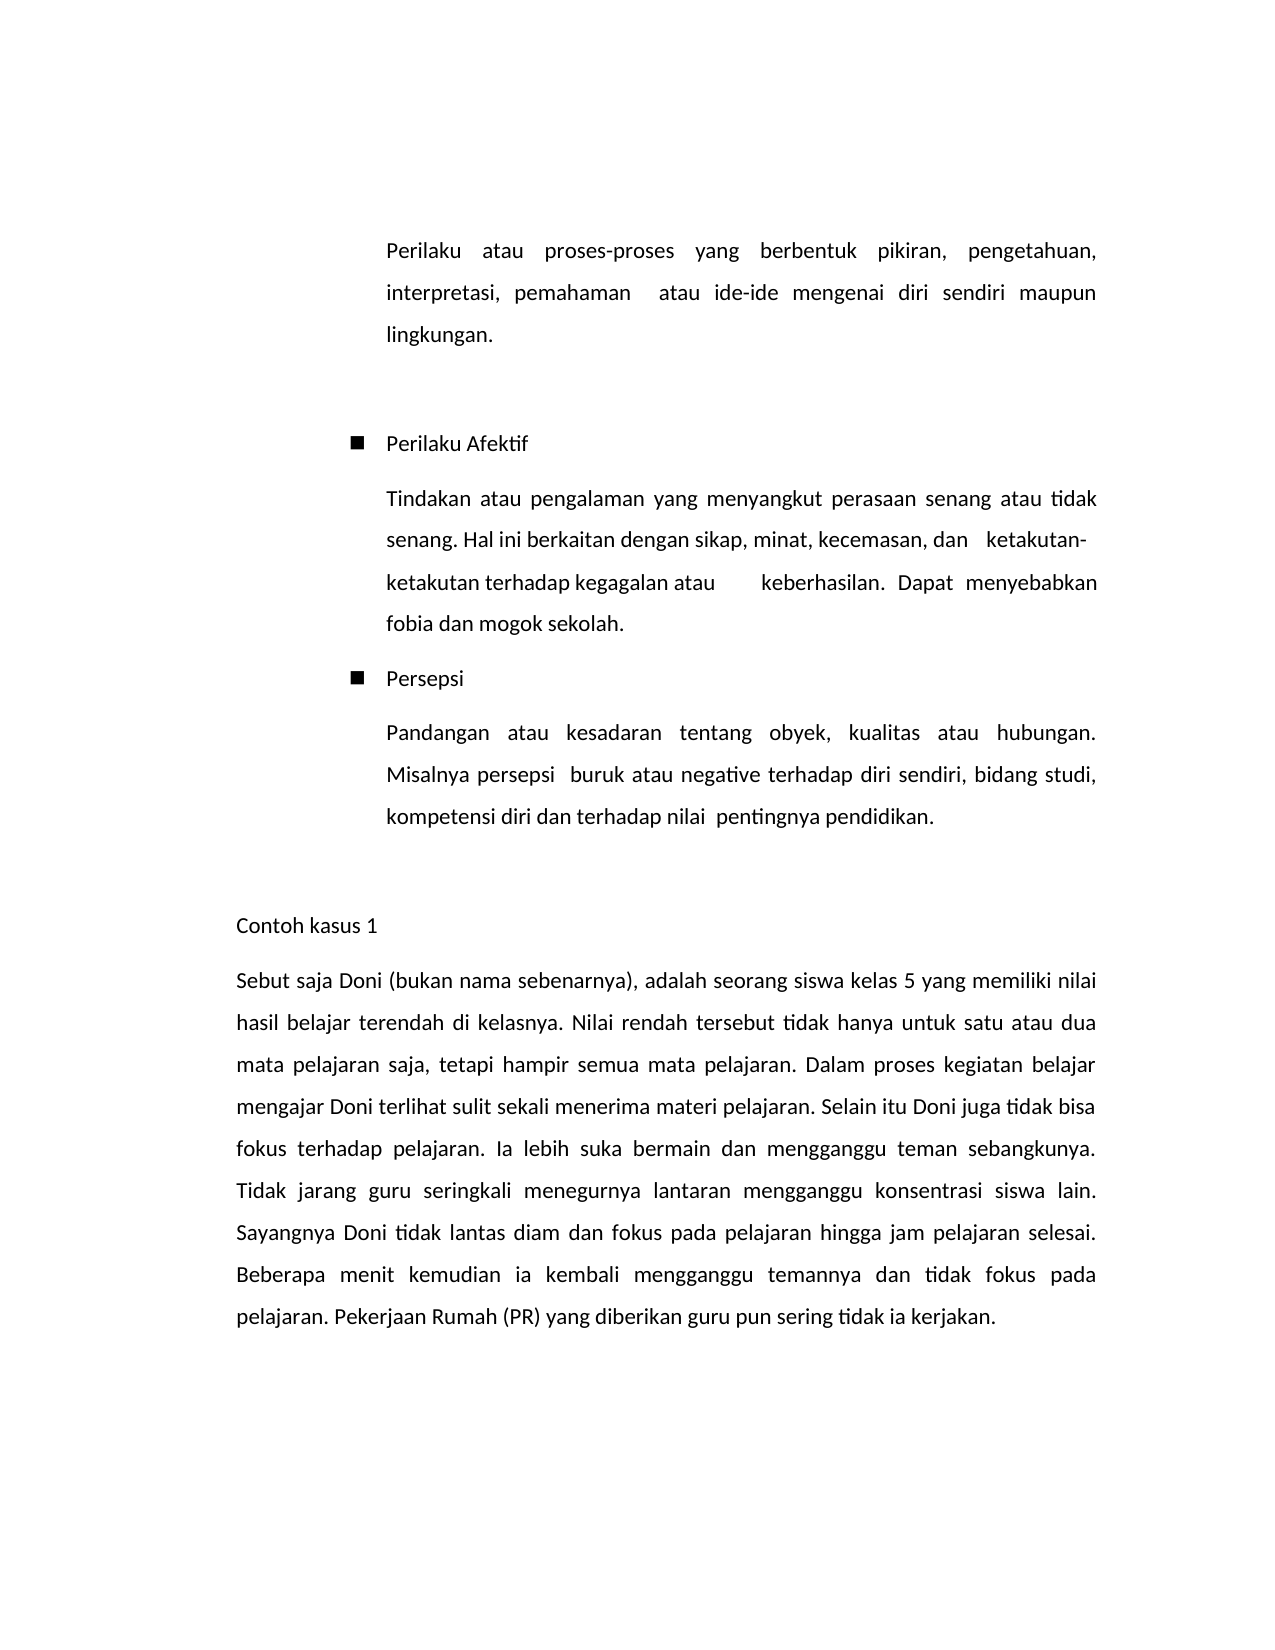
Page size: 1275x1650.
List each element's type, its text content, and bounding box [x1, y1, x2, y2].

text Perilaku atau proses-proses yang berbentuk pikiran, pengetahuan, interpretasi, pemahaman atau ide-ide mengenai diri sendiri maupun lingkungan. [386, 236, 1098, 348]
list Persepsi [349, 664, 1098, 692]
text Tindakan atau pengalaman yang menyangkut perasaan senang atau tidak senang. Hal ini berkaitan dengan sikap, minat, kecemasan, dan ketakutan-ketakutan terhadap kegagalan atau keberhasilan. Dapat menyebabkan fobia dan mogok sekolah. [386, 484, 1098, 638]
text Sebut saja Doni (bukan nama sebenarnya), adalah seorang siswa kelas 5 yang memiliki nilai hasil belajar terendah di kelasnya. Nilai rendah tersebut tidak hanya untuk satu atau dua mata pelajaran saja, tetapi hampir semua mata pelajaran. Dalam proses kegiatan belajar mengajar Doni terlihat sulit sekali menerima materi pelajaran. Selain itu Doni juga tidak bisa fokus terhadap pelajaran. Ia lebih suka bermain dan mengganggu teman sebangkunya. Tidak jarang guru seringkali menegurnya lantaran mengganggu konsentrasi siswa lain. Sayangnya Doni tidak lantas diam dan fokus pada pelajaran hingga jam pelajaran selesai. Beberapa menit kemudian ia kembali mengganggu temannya dan tidak fokus pada pelajaran. Pekerjaan Rumah (PR) yang diberikan guru pun sering tidak ia kerjakan. [236, 966, 1098, 1330]
text Contoh kasus 1 [236, 911, 1098, 939]
text Pandangan atau kesadaran tentang obyek, kualitas atau hubungan. Misalnya persepsi buruk atau negative terhadap diri sendiri, bidang studi, kompetensi diri dan terhadap nilai pentingnya pendidikan. [386, 718, 1098, 831]
list Perilaku Afektif [349, 429, 1098, 457]
